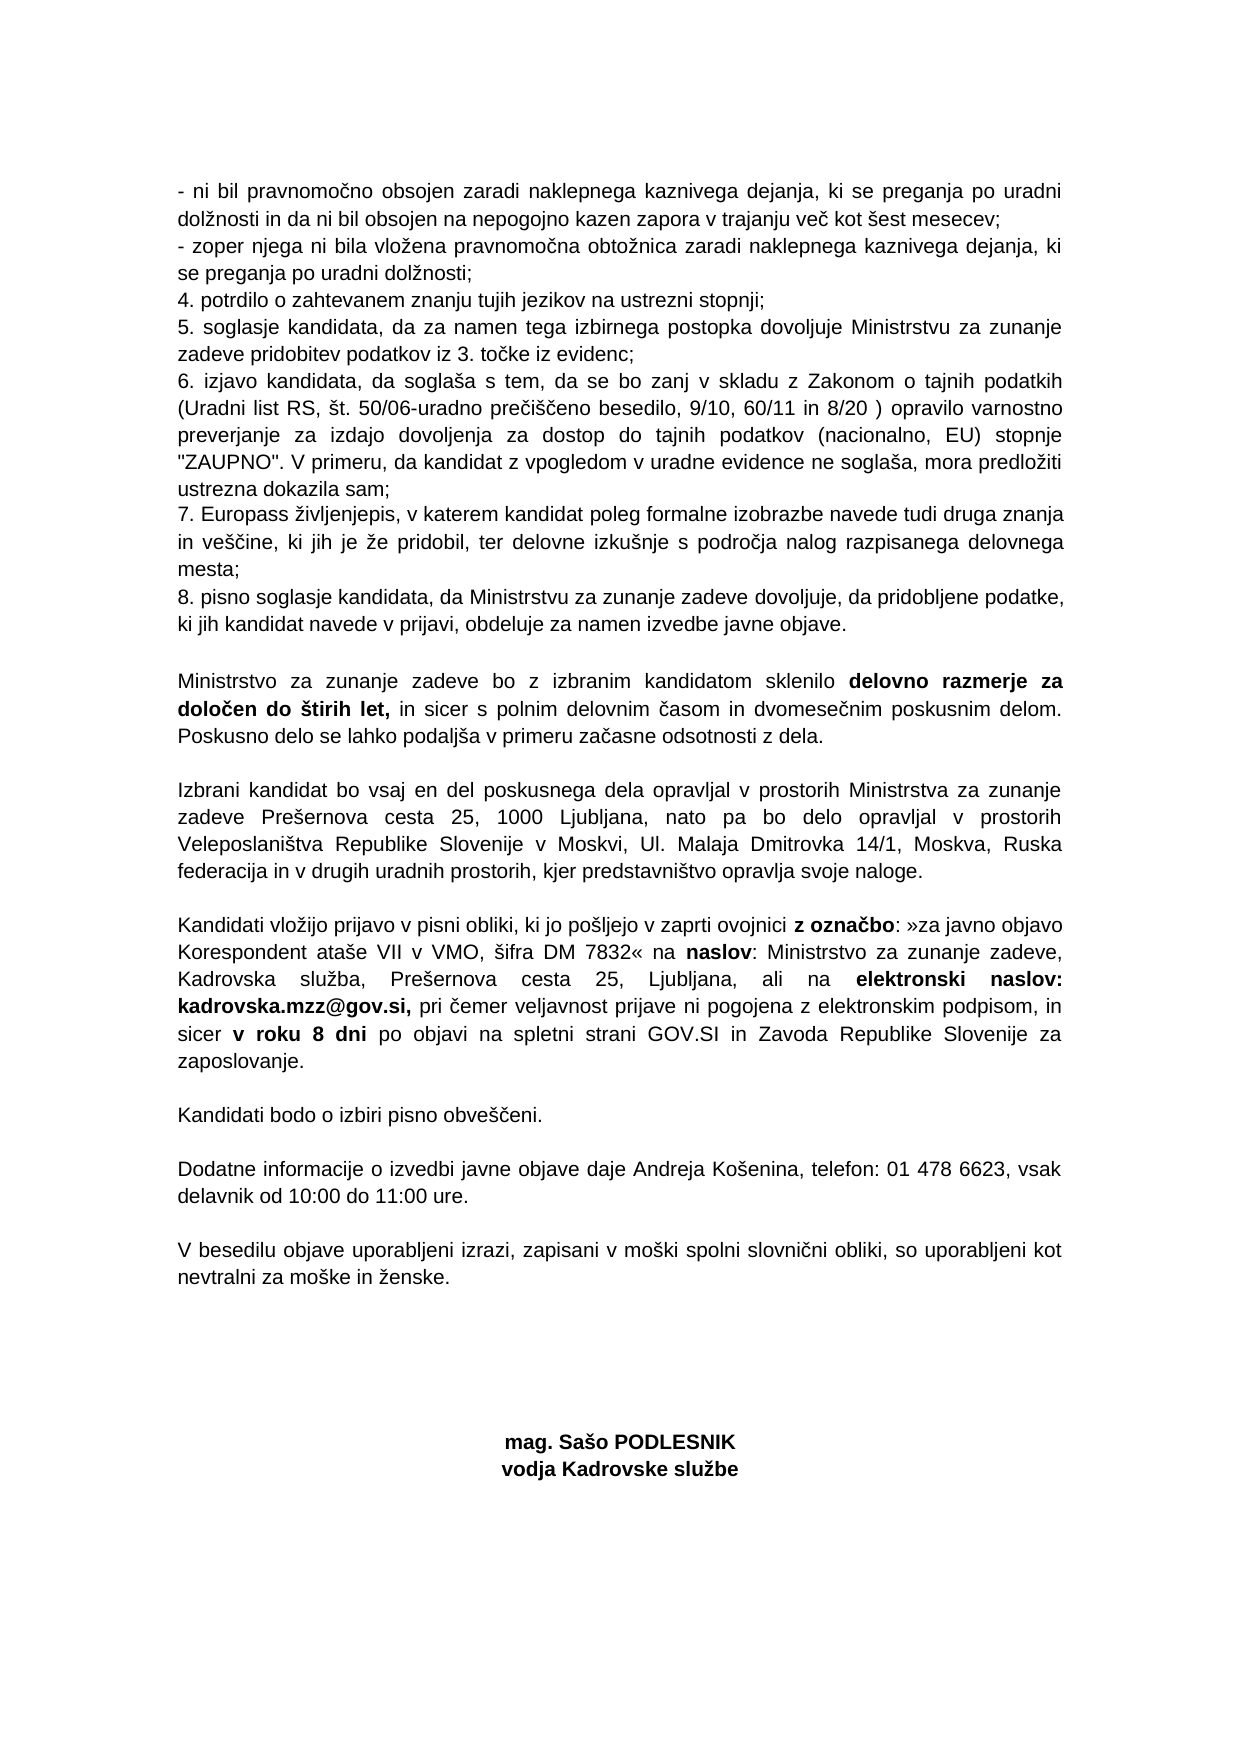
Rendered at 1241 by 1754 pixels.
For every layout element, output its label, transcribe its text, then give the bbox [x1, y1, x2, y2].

text 4. potrdilo o zahtevanem znanju tujih jezikov na ustrezni stopnji; [177, 286, 1063, 313]
text 6. izjavo kandidata, da soglaša s tem, da se bo zanj v skladu z Zakonom o tajnih podatkih (Uradni list RS, št. 50/06-uradno prečiščeno besedilo, 9/10, 60/11 in 8/20 ) opravilo varnostno preverjanje za izdajo dovoljenja za dostop do tajnih podatkov (nacionalno, EU) stopnje "ZAUPNO". V primeru, da kandidat z vpogledom v uradne evidence ne soglaša, mora predložiti ustrezna dokazila sam; [177, 367, 1063, 502]
text Ministrstvo za zunanje zadeve bo z izbranim kandidatom sklenilo delovno razmerje za določen do štirih let, in sicer s polnim delovnim časom in dvomesečnim poskusnim delom. Poskusno delo se lahko podaljša v primeru začasne odsotnosti z dela. [177, 667, 1063, 748]
text 8. pisno soglasje kandidata, da Ministrstvu za zunanje zadeve dovoljuje, da pridobljene podatke, ki jih kandidat navede v prijavi, obdeluje za namen izvedbe javne objave. [177, 585, 1065, 636]
text mag. Sašo PODLESNIK [177, 1428, 1063, 1455]
text - ni bil pravnomočno obsojen zaradi naklepnega kaznivega dejanja, ki se preganja po uradni dolžnosti in da ni bil obsojen na nepogojno kazen zapora v trajanju več kot šest mesecev; [177, 177, 1063, 231]
text vodja Kadrovske službe [177, 1455, 1063, 1482]
text V besedilu objave uporabljeni izrazi, zapisani v moški spolni slovnični obliki, so uporabljeni kot nevtralni za moške in ženske. [177, 1236, 1063, 1290]
text Kandidati bodo o izbiri pisno obveščeni. [177, 1101, 1063, 1128]
text - zoper njega ni bila vložena pravnomočna obtožnica zaradi naklepnega kaznivega dejanja, ki se preganja po uradni dolžnosti; [177, 231, 1063, 286]
text 5. soglasje kandidata, da za namen tega izbirnega postopka dovoljuje Ministrstvu za zunanje zadeve pridobitev podatkov iz 3. točke iz evidenc; [177, 313, 1063, 367]
text Kandidati vložijo prijavo v pisni obliki, ki jo pošljejo v zaprti ovojnici z označbo: »za javno objavo Korespondent ataše VII v VMO, šifra DM 7832« na naslov: Ministrstvo za zunanje zadeve, Kadrovska služba, Prešernova cesta 25, Ljubljana, ali na elektronski naslov: kadrovska.mzz@gov.si, pri čemer veljavnost prijave ni pogojena z elektronskim podpisom, in sicer v roku 8 dni po objavi na spletni strani GOV.SI in Zavoda Republike Slovenije za zaposlovanje. [177, 911, 1063, 1073]
text 7. Europass življenjepis, v katerem kandidat poleg formalne izobrazbe navede tudi druga znanja in veščine, ki jih je že pridobil, ter delovne izkušnje s področja nalog razpisanega delovnega mesta; [177, 502, 1065, 581]
text Dodatne informacije o izvedbi javne objave daje Andreja Košenina, telefon: 01 478 6623, vsak delavnik od 10:00 do 11:00 ure. [177, 1155, 1063, 1209]
text Izbrani kandidat bo vsaj en del poskusnega dela opravljal v prostorih Ministrstva za zunanje zadeve Prešernova cesta 25, 1000 Ljubljana, nato pa bo delo opravljal v prostorih Veleposlaništva Republike Slovenije v Moskvi, Ul. Malaja Dmitrovka 14/1, Moskva, Ruska federacija in v drugih uradnih prostorih, kjer predstavništvo opravlja svoje naloge. [177, 776, 1063, 884]
